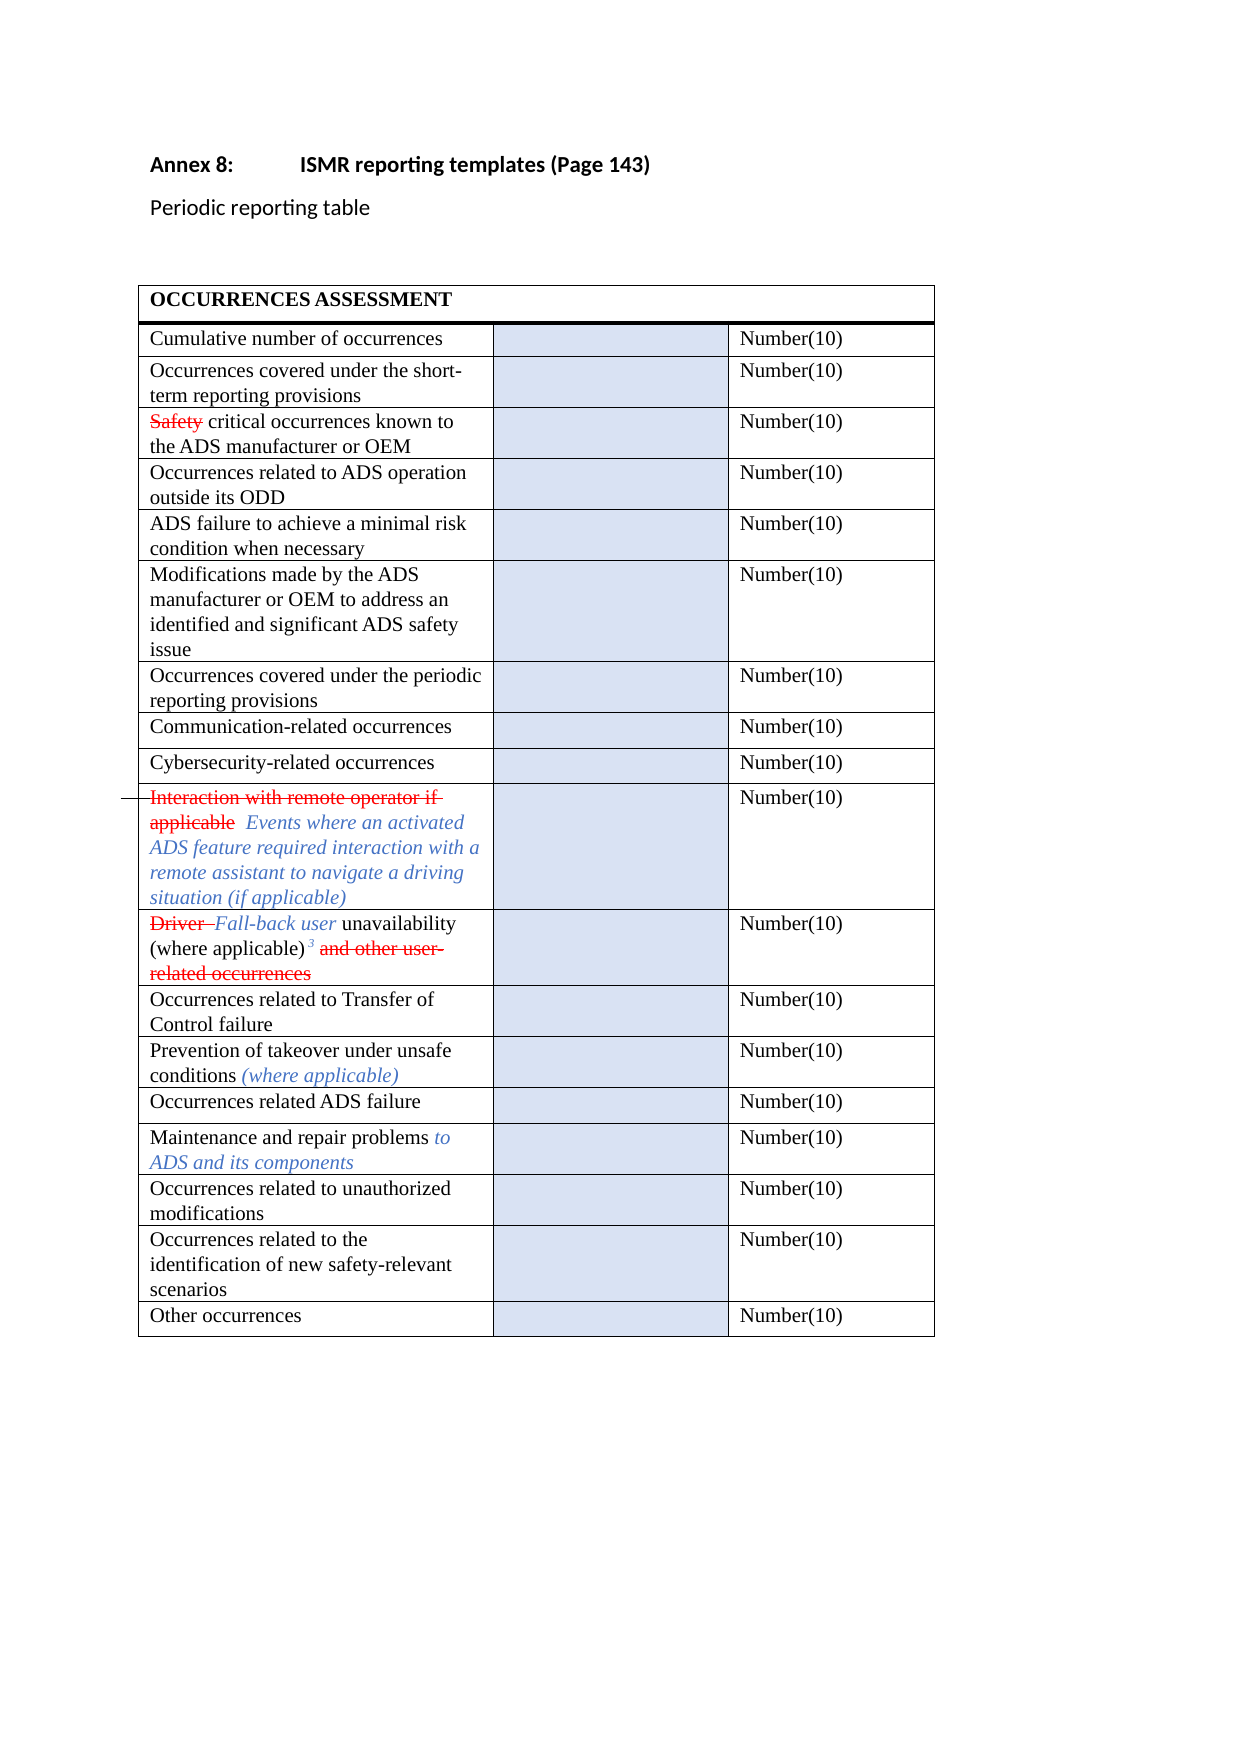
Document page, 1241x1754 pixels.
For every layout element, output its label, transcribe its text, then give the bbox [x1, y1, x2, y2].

table_cell [494, 986, 728, 1036]
table_cell Interaction with remote operator if applicable Events where an activated ADS feature required interaction with a remote assistant to navigate a driving situation (if applicable) [139, 784, 493, 909]
table_cell Driver Fall-back user unavailability (where applicable) 3 and other user-related occurrences [139, 910, 493, 985]
table_cell [494, 1037, 728, 1087]
table_cell Number(10) [729, 749, 934, 783]
table_cell Number(10) [729, 510, 934, 560]
table_cell Number(10) [729, 1302, 934, 1336]
table_cell [494, 1175, 728, 1225]
table_cell [494, 561, 728, 661]
table_cell [494, 510, 728, 560]
table_cell Cybersecurity-related occurrences [139, 749, 493, 783]
table_cell [494, 910, 728, 985]
table_cell Number(10) [729, 1226, 934, 1301]
table_cell Communication-related occurrences [139, 713, 493, 748]
table_cell Number(10) [729, 325, 934, 356]
table_cell ADS failure to achieve a minimal risk condition when necessary [139, 510, 493, 560]
table_cell Number(10) [729, 910, 934, 985]
table_cell Number(10) [729, 986, 934, 1036]
table_cell Number(10) [729, 662, 934, 712]
table_cell Cumulative number of occurrences [139, 325, 493, 356]
table_cell Number(10) [729, 561, 934, 661]
table_cell [494, 459, 728, 509]
table_cell Number(10) [729, 784, 934, 909]
table_cell Other occurrences [139, 1302, 493, 1336]
table_cell [494, 784, 728, 909]
table_cell Modifications made by the ADS manufacturer or OEM to address an identified and significant ADS safety issue [139, 561, 493, 661]
table_cell [494, 1226, 728, 1301]
table_cell Occurrences covered under the periodic reporting provisions [139, 662, 493, 712]
table_cell [494, 749, 728, 783]
table_cell Occurrences related ADS failure [139, 1088, 493, 1123]
table_cell Number(10) [729, 1175, 934, 1225]
table_cell Occurrences covered under the short-term reporting provisions [139, 357, 493, 407]
table_cell Maintenance and repair problems to ADS and its components [139, 1124, 493, 1174]
table_cell Number(10) [729, 713, 934, 748]
table_cell Safety critical occurrences known to the ADS manufacturer or OEM [139, 408, 493, 458]
table_cell [494, 713, 728, 748]
table_cell Number(10) [729, 357, 934, 407]
table_cell [494, 325, 728, 356]
table_cell Number(10) [729, 408, 934, 458]
table_cell Occurrences related to the identification of new safety-relevant scenarios [139, 1226, 493, 1301]
table_header OCCURRENCES ASSESSMENT [139, 286, 934, 321]
table_cell Prevention of takeover under unsafe conditions (where applicable) [139, 1037, 493, 1087]
table_cell Number(10) [729, 1037, 934, 1087]
table_cell [494, 1124, 728, 1174]
text Annex 8: ISMR reporting templates (Page 143) [150, 150, 1090, 178]
table_cell Occurrences related to Transfer of Control failure [139, 986, 493, 1036]
text Periodic reporting table [150, 193, 1090, 221]
table_cell [494, 357, 728, 407]
table_cell Number(10) [729, 1088, 934, 1123]
table_cell Number(10) [729, 459, 934, 509]
table_cell [494, 408, 728, 458]
table_cell [494, 662, 728, 712]
table_cell Occurrences related to ADS operation outside its ODD [139, 459, 493, 509]
table_cell [494, 1088, 728, 1123]
table_cell Number(10) [729, 1124, 934, 1174]
table_cell [494, 1302, 728, 1336]
table_cell Occurrences related to unauthorized modifications [139, 1175, 493, 1225]
